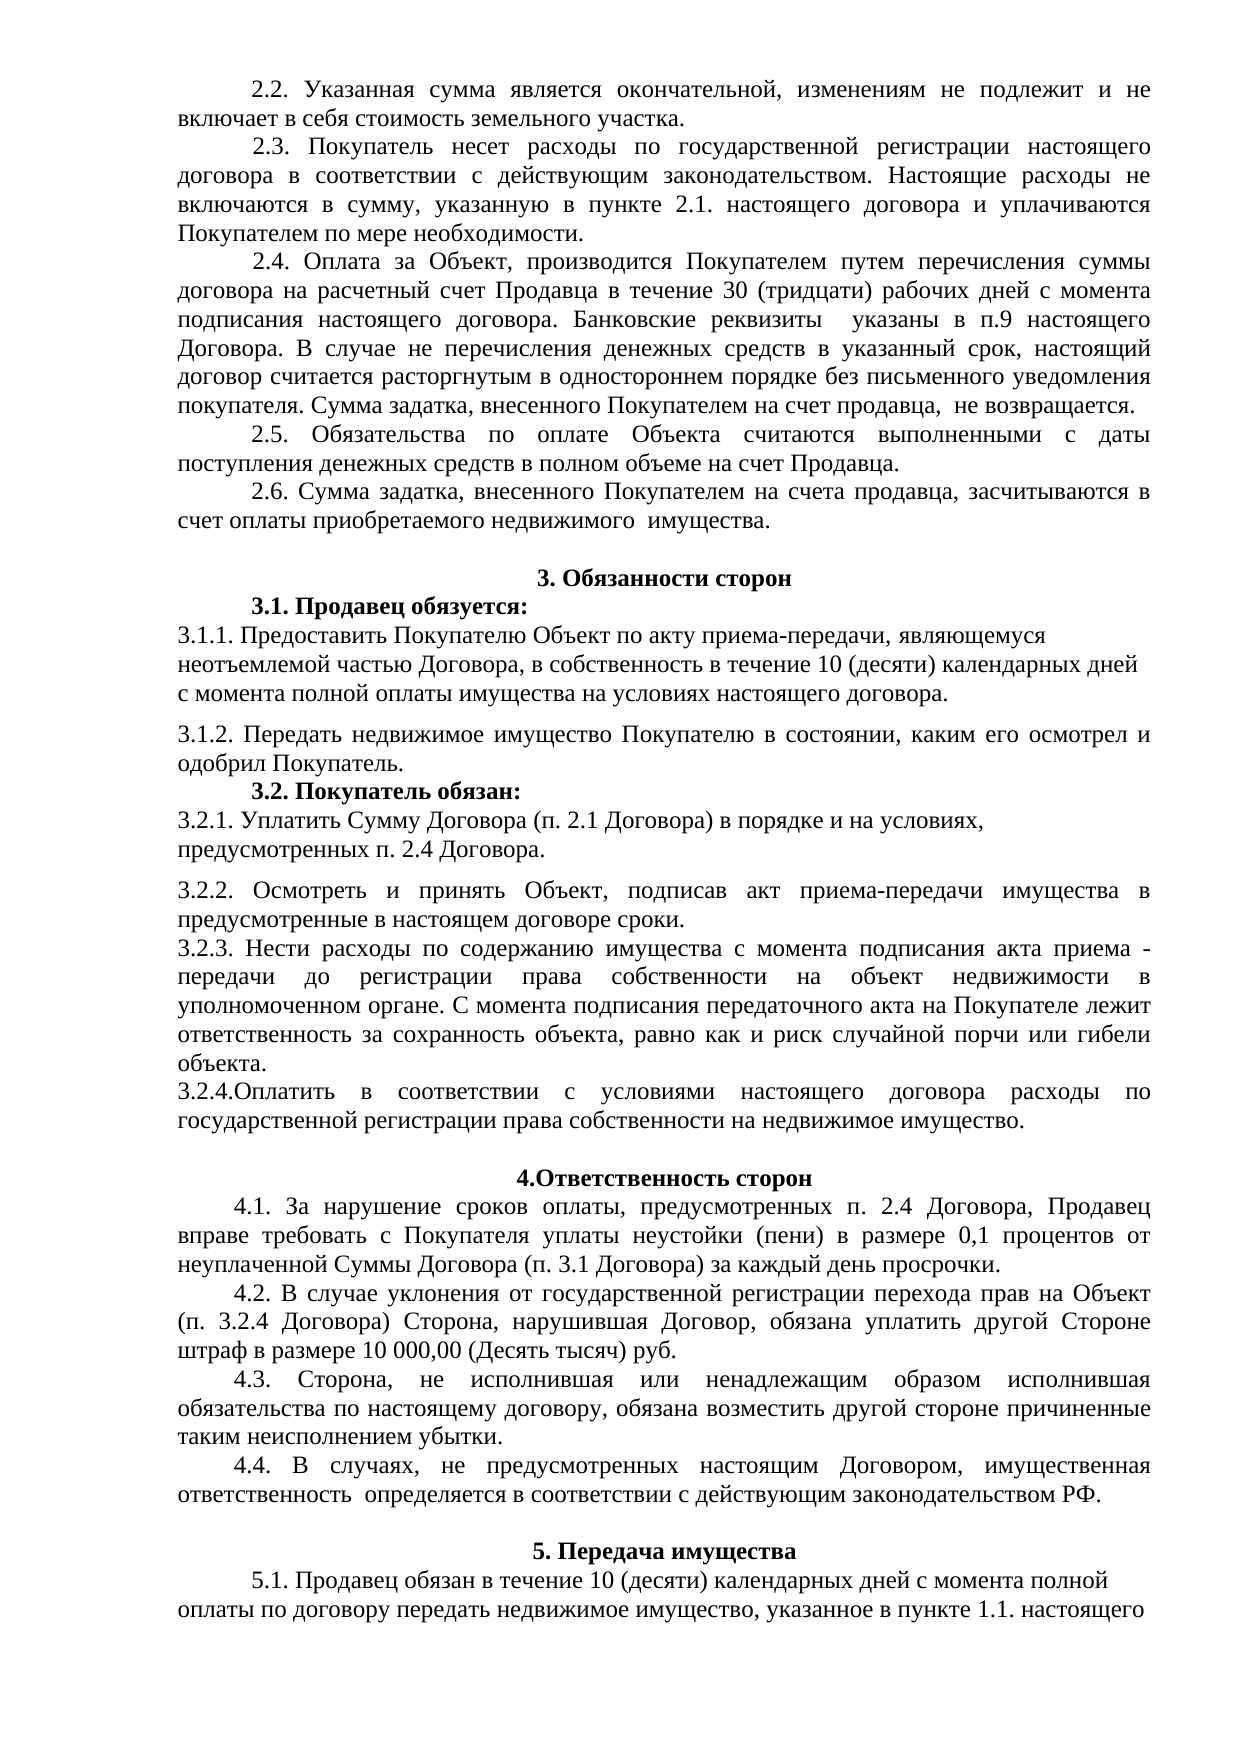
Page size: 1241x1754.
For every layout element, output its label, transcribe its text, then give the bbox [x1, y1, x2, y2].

text 3.2.1. Уплатить Сумму Договора (п. 2.1 Договора) в порядке и на условиях, предусмотренных п. 2.4 Договора. [177, 805, 1152, 863]
text 2.3. Покупатель несет расходы по государственной регистрации настоящего договора в соответствии с действующим законодательством. Настоящие расходы не включаются в сумму, указанную в пункте 2.1. настоящего договора и уплачиваются Покупателем по мере необходимости. [177, 131, 1152, 246]
text 3.2.3. Нести расходы по содержанию имущества с момента подписания акта приема -передачи до регистрации права собственности на объект недвижимости в уполномоченном органе. С момента подписания передаточного акта на Покупателе лежит ответственность за сохранность объекта, равно как и риск случайной порчи или гибели объекта. [177, 933, 1152, 1076]
text 2.2. Указанная сумма является окончательной, изменениям не подлежит и не включает в себя стоимость земельного участка. [177, 74, 1152, 131]
text 5. Передача имущества [177, 1536, 1152, 1565]
text 4.3. Сторона, не исполнившая или ненадлежащим образом исполнившая обязательства по настоящему договору, обязана возместить другой стороне причиненные таким неисполнением убытки. [177, 1364, 1152, 1450]
text 3.2.2. Осмотреть и принять Объект, подписав акт приема-передачи имущества в предусмотренные в настоящем договоре сроки. [177, 875, 1152, 933]
text 2.5. Обязательства по оплате Объекта считаются выполненными с даты поступления денежных средств в полном объеме на счет Продавца. [177, 419, 1152, 476]
text 3.1.1. Предоставить Покупателю Объект по акту приема-передачи, являющемуся неотъемлемой частью Договора, в собственность в течение 10 (десяти) календарных дней с момента полной оплаты имущества на условиях настоящего договора. [177, 620, 1152, 706]
text 3.2.4.Оплатить в соответствии с условиями настоящего договора расходы по государственной регистрации права собственности на недвижимое имущество. [177, 1076, 1152, 1134]
text 4.1. За нарушение сроков оплаты, предусмотренных п. 2.4 Договора, Продавец вправе требовать с Покупателя уплаты неустойки (пени) в размере 0,1 процентов от неуплаченной Суммы Договора (п. 3.1 Договора) за каждый день просрочки. [177, 1191, 1152, 1278]
text 4.2. В случае уклонения от государственной регистрации перехода прав на Объект (п. 3.2.4 Договора) Сторона, нарушившая Договор, обязана уплатить другой Стороне штраф в размере 10 000,00 (Десять тысяч) руб. [177, 1278, 1152, 1364]
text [177, 1565, 1152, 1623]
text 2.4. Оплата за Объект, производится Покупателем путем перечисления суммы договора на расчетный счет Продавца в течение 30 (тридцати) рабочих дней с момента подписания настоящего договора. Банковские реквизиты указаны в п.9 настоящего Договора. В случае не перечисления денежных средств в указанный срок, настоящий договор считается расторгнутым в одностороннем порядке без письменного уведомления покупателя. Сумма задатка, внесенного Покупателем на счет продавца, не возвращается. [177, 246, 1152, 419]
text 3. Обязанности сторон [177, 563, 1152, 591]
text 3.1. Продавец обязуется: [177, 591, 1152, 620]
text 2.6. Сумма задатка, внесенного Покупателем на счета продавца, засчитываются в счет оплаты приобретаемого недвижимого имущества. [177, 476, 1152, 534]
text 4.4. В случаях, не предусмотренных настоящим Договором, имущественная ответственность определяется в соответствии с действующим законодательством РФ. [177, 1450, 1152, 1508]
text 4.Ответственность сторон [177, 1163, 1152, 1191]
text 3.2. Покупатель обязан: [177, 776, 1152, 805]
text 3.1.2. Передать недвижимое имущество Покупателю в состоянии, каким его осмотрел и одобрил Покупатель. [177, 719, 1152, 776]
